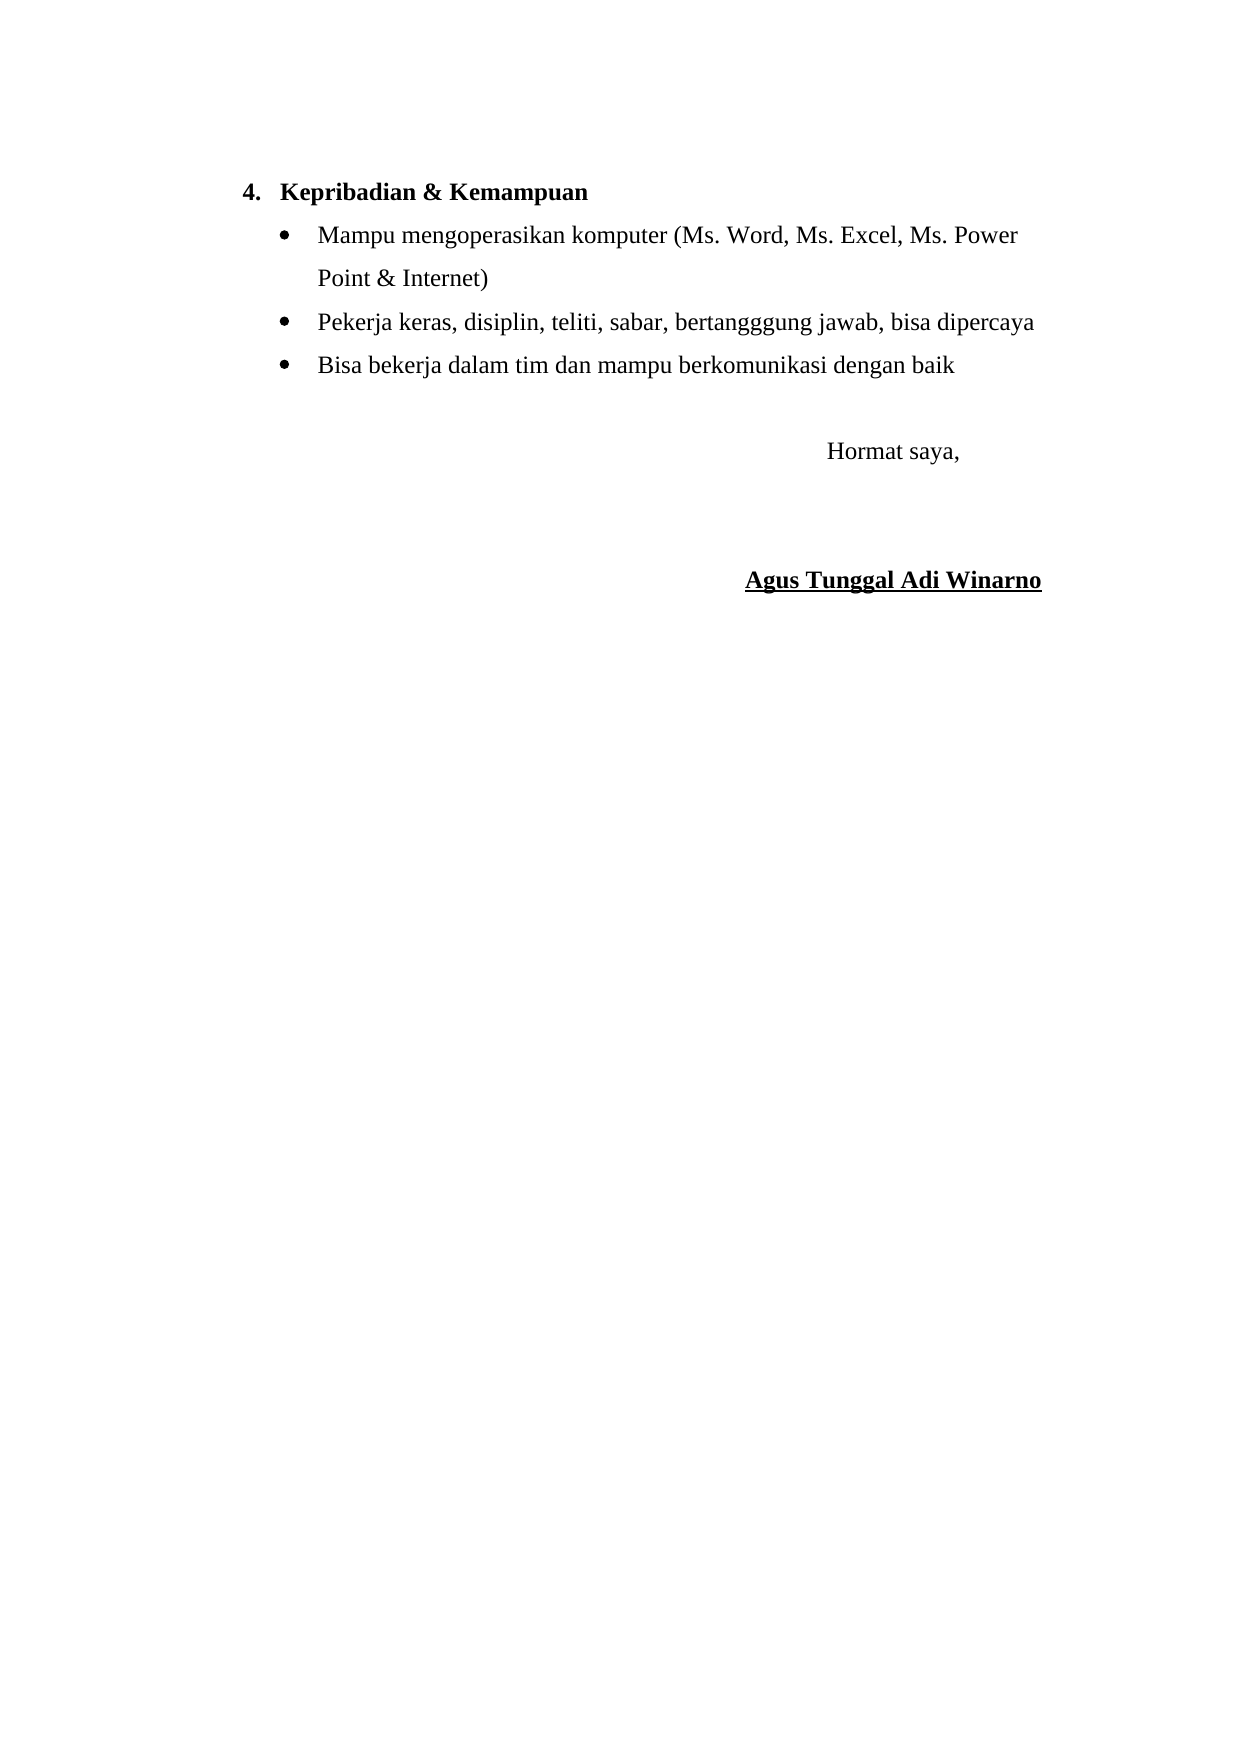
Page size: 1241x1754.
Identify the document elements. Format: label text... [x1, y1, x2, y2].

list Kepribadian & Kemampuan [242, 177, 1063, 206]
list Mampu mengoperasikan komputer (Ms. Word, Ms. Excel, Ms. Power Point & Internet) [280, 220, 1063, 292]
text Agus Tunggal Adi Winarno [723, 565, 1063, 594]
list Bisa bekerja dalam tim dan mampu berkomunikasi dengan baik [280, 350, 1063, 378]
list Pekerja keras, disiplin, teliti, sabar, bertangggung jawab, bisa dipercaya [280, 307, 1063, 335]
text Hormat saya, [723, 436, 1063, 465]
